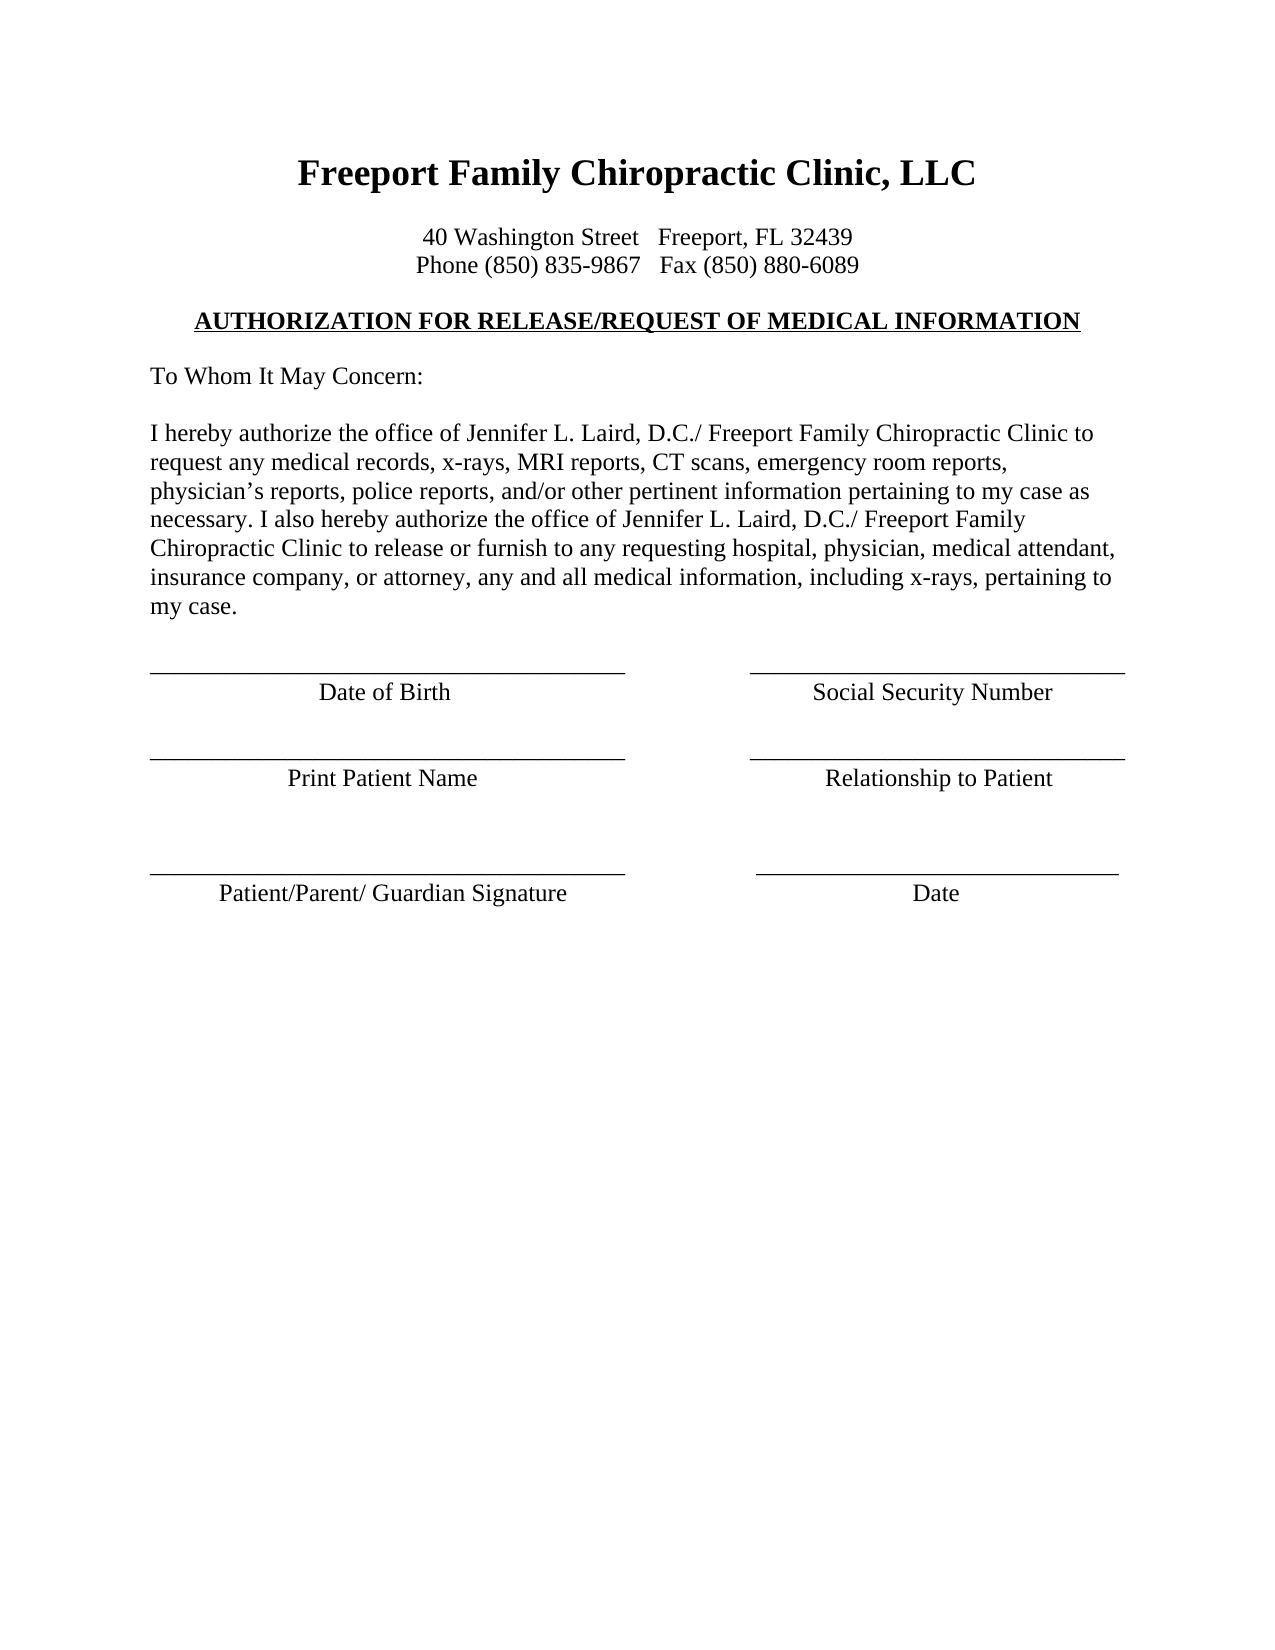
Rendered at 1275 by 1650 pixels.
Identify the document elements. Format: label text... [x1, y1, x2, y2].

text 40 Washington Street Freeport, FL 32439 [150, 222, 1125, 251]
text Patient/Parent/ Guardian Signature Date [150, 878, 1125, 907]
text Phone (850) 835-9867 Fax (850) 880-6089 [150, 251, 1125, 279]
text ______________________________________ _____________________________ [150, 849, 1125, 878]
subtitle AUTHORIZATION FOR RELEASE/REQUEST OF MEDICAL INFORMATION [150, 306, 1125, 334]
text I hereby authorize the office of Jennifer L. Laird, D.C./ Freeport Family Chiropractic Clinic to request any medical records, x-rays, MRI reports, CT scans, emergency room reports, physician’s reports, police reports, and/or other pertinent information pertaining to my case as necessary. I also hereby authorize the office of Jennifer L. Laird, D.C./ Freeport Family Chiropractic Clinic to release or furnish to any requesting hospital, physician, medical attendant, insurance company, or attorney, any and all medical information, including x-rays, pertaining to my case. [150, 418, 1125, 619]
text Date of Birth Social Security Number [150, 677, 1125, 706]
text Print Patient Name Relationship to Patient [150, 763, 1125, 792]
text ______________________________________ ______________________________ [150, 648, 1125, 677]
text ______________________________________ ______________________________ [150, 734, 1125, 763]
text To Whom It May Concern: [150, 361, 1125, 389]
subtitle Freeport Family Chiropractic Clinic, LLC [150, 150, 1125, 193]
